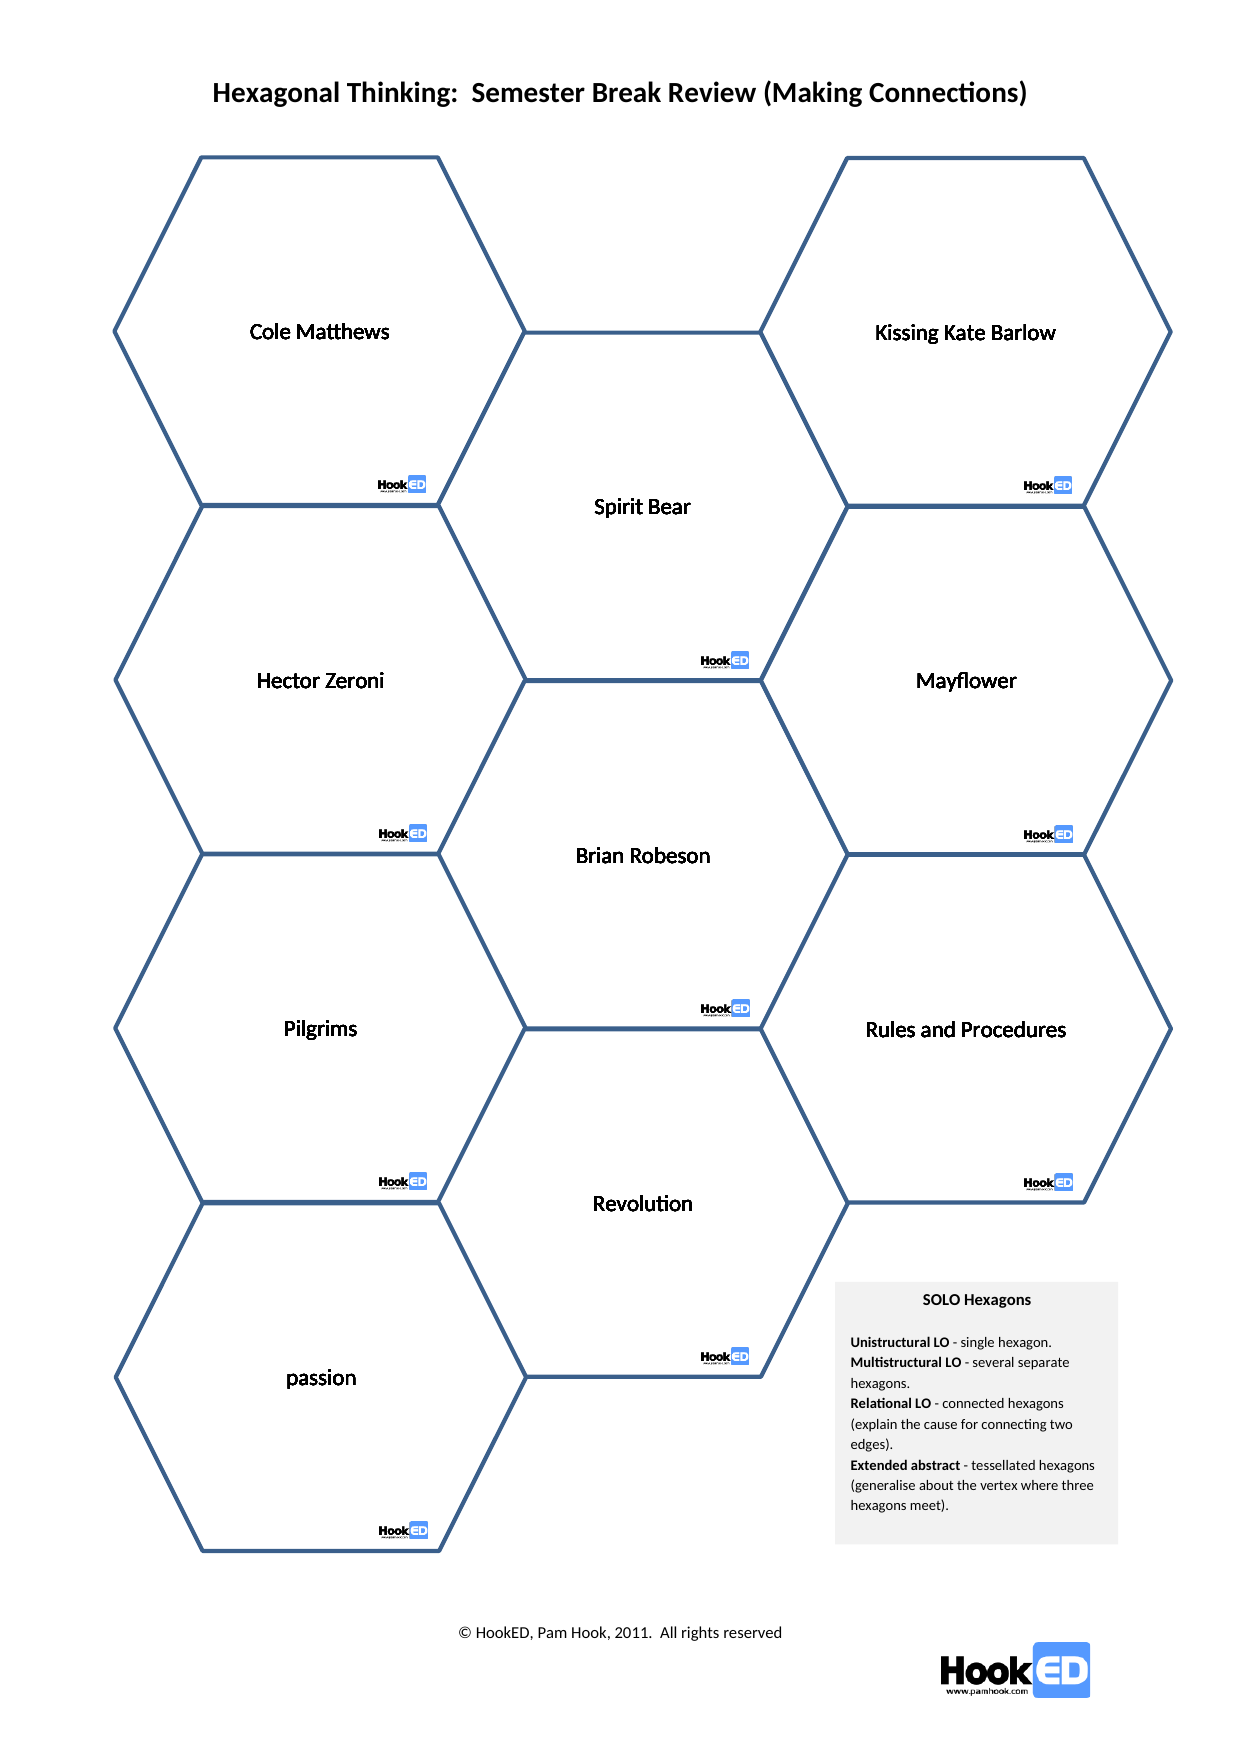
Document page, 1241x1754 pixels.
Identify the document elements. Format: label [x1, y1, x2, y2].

picture [1024, 1173, 1073, 1191]
picture [379, 1521, 428, 1539]
picture [701, 999, 750, 1017]
picture [701, 1347, 749, 1365]
picture [379, 824, 427, 842]
picture [1024, 825, 1073, 843]
picture [379, 1172, 427, 1190]
picture [701, 651, 749, 669]
picture [941, 1642, 1091, 1698]
picture [1024, 476, 1072, 494]
picture [378, 475, 426, 493]
